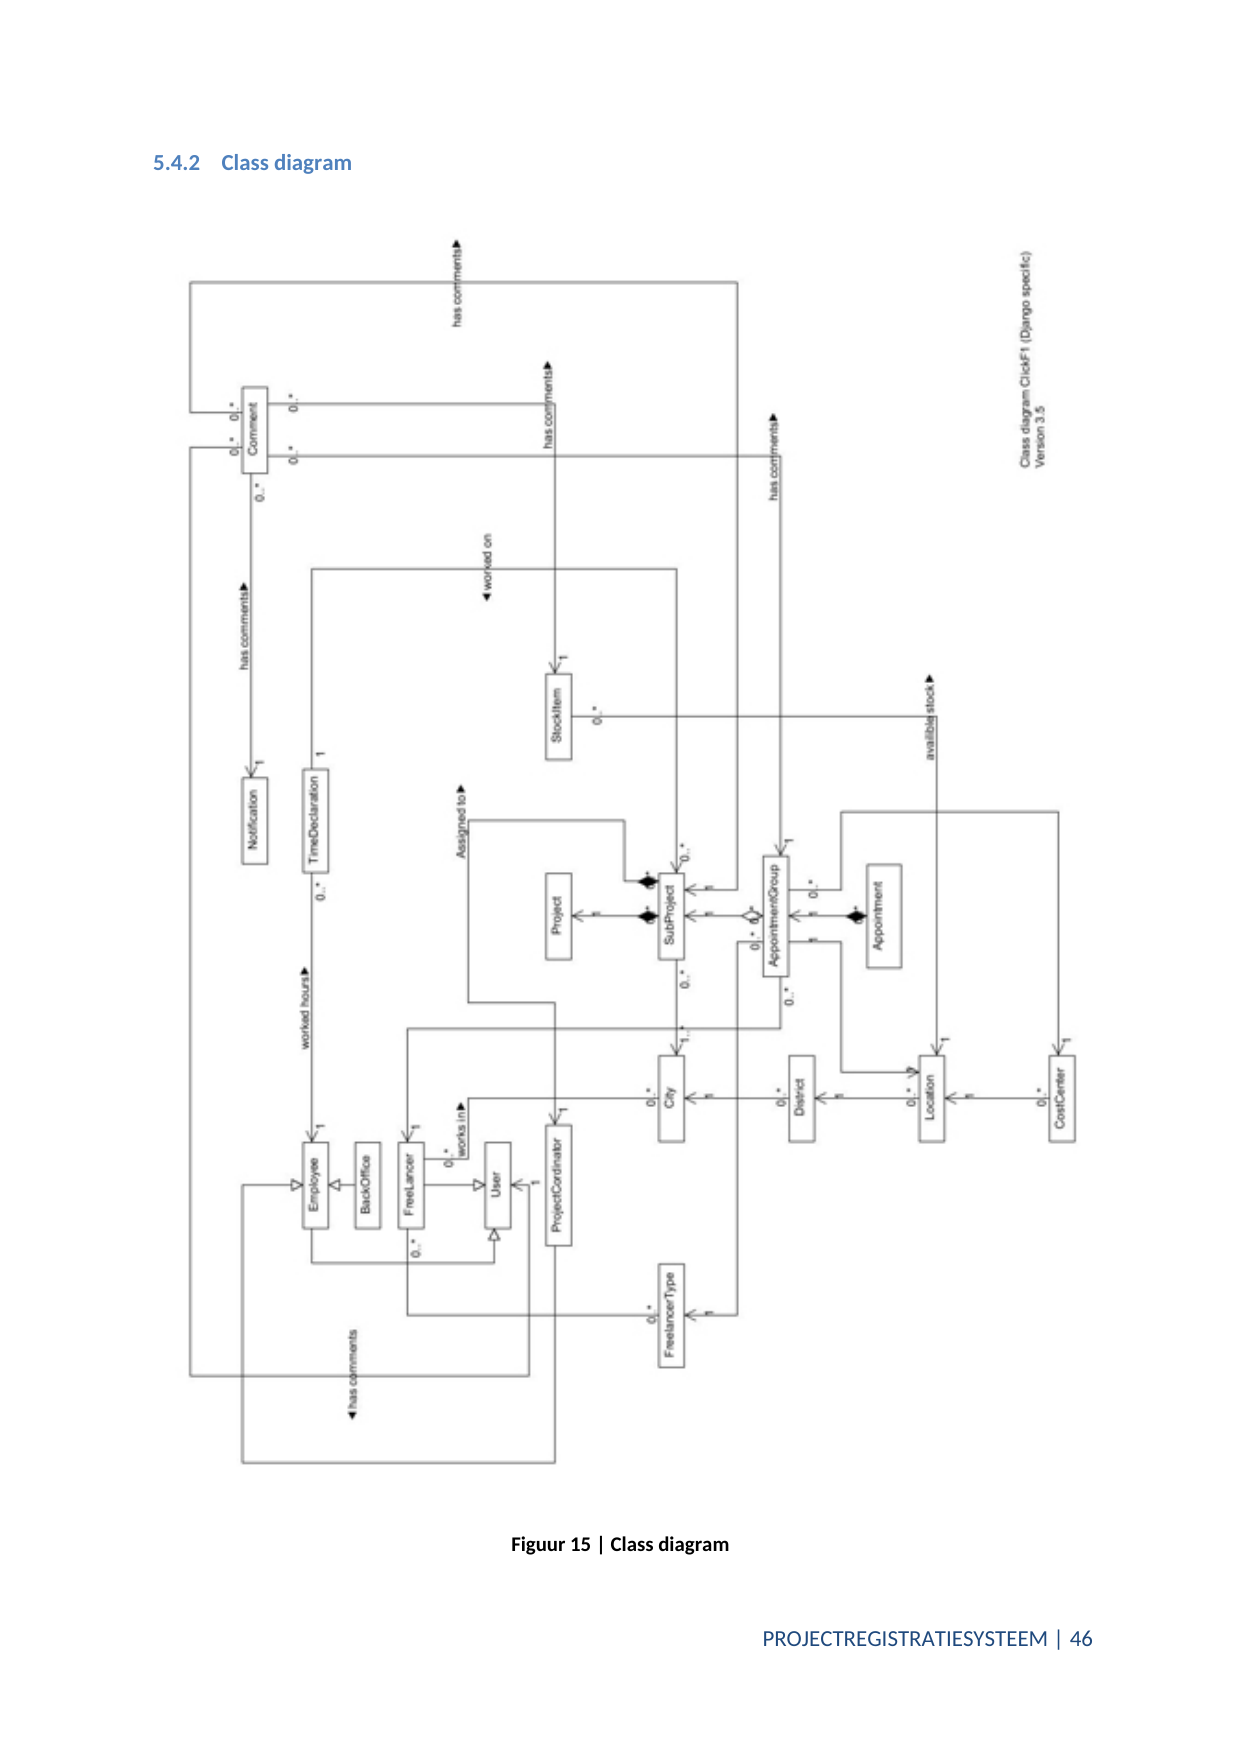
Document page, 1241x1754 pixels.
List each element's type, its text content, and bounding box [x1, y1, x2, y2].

text Figuur 15 | Class diagram [148, 1532, 1093, 1557]
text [148, 148, 1093, 176]
picture [147, 200, 1093, 1507]
